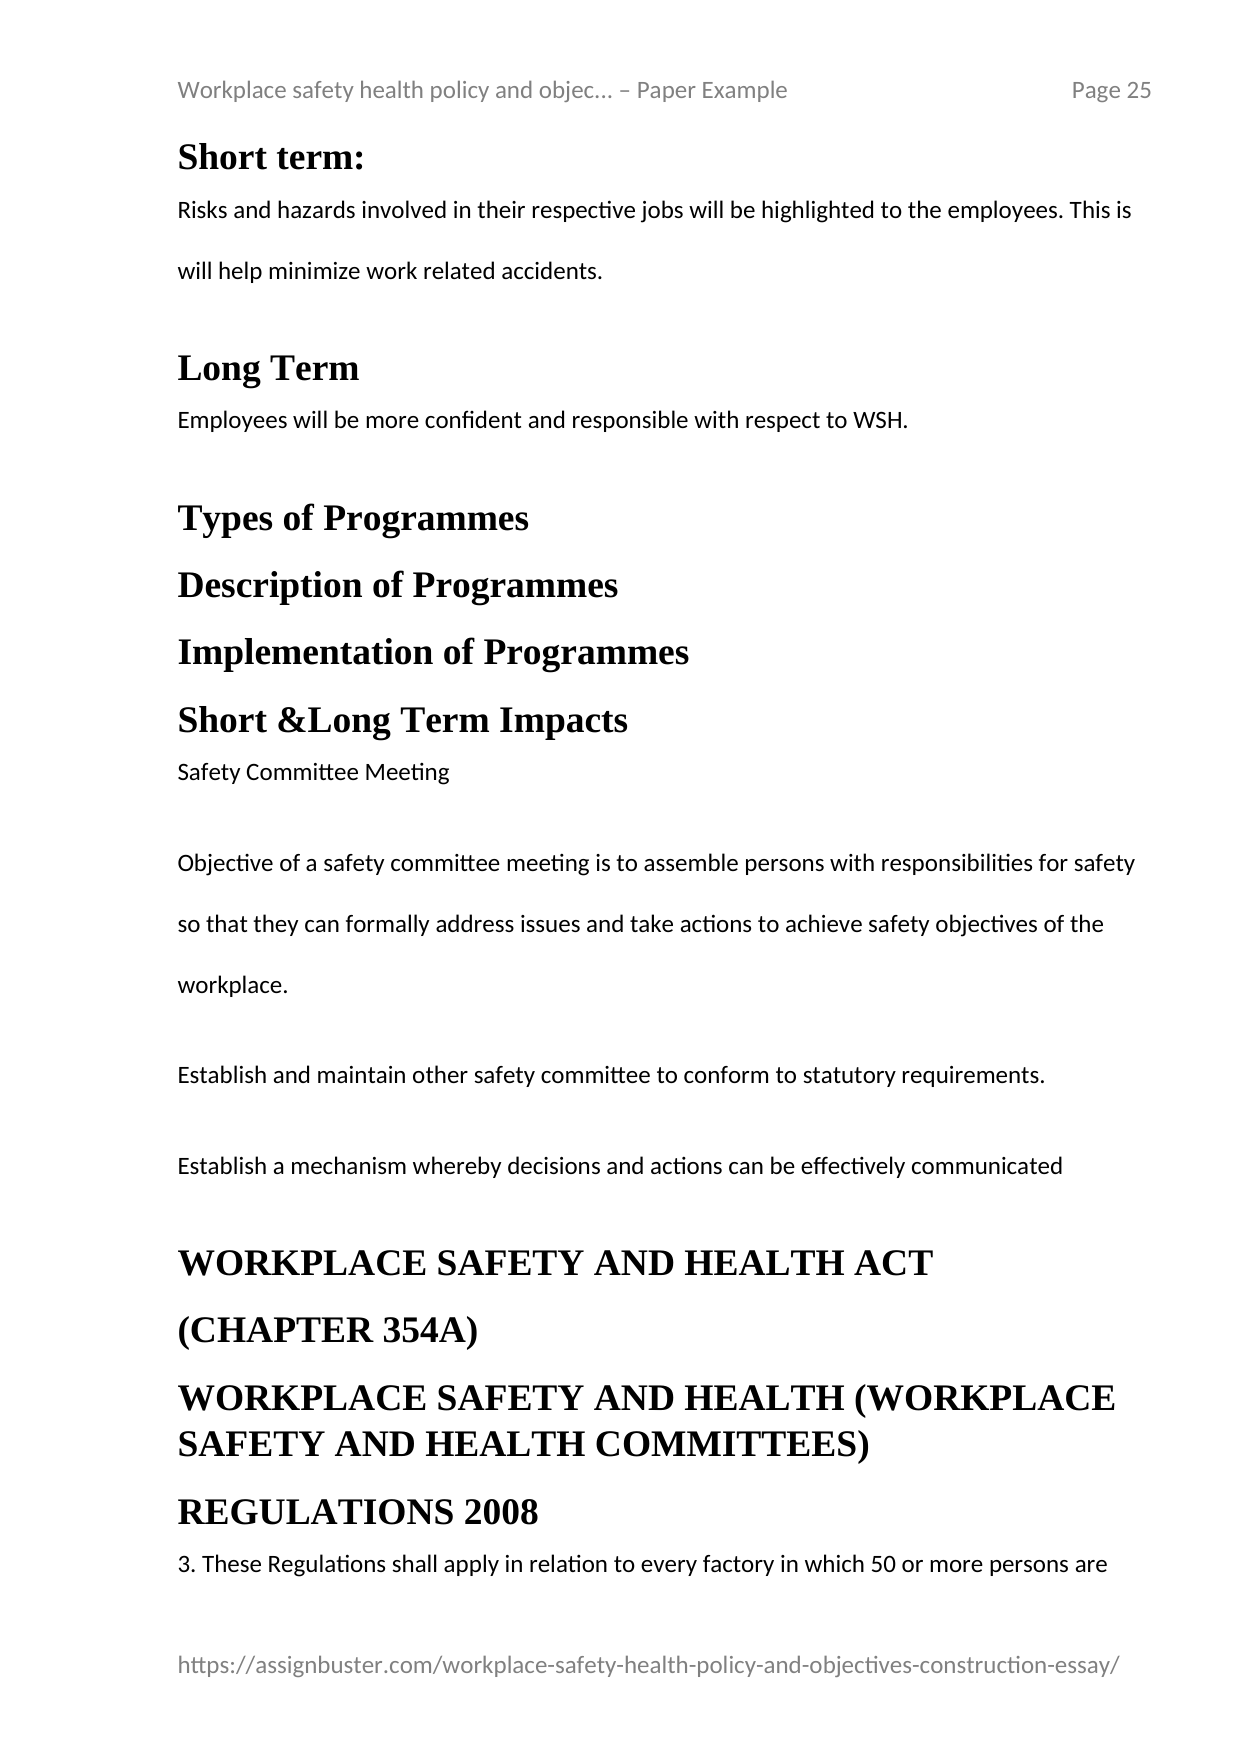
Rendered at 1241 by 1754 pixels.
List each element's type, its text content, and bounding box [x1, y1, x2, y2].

subtitle Types of Programmes [177, 495, 1152, 538]
subtitle (CHAPTER 354A) [177, 1308, 1152, 1351]
text Risks and hazards involved in their respective jobs will be highlighted to the employees. This is will help minimize work related accidents. [177, 194, 1152, 285]
text Objective of a safety committee meeting is to assemble persons with responsibilities for safety so that they can formally address issues and take actions to achieve safety objectives of the workplace. [177, 847, 1152, 999]
subtitle Short &Long Term Impacts [177, 697, 1152, 740]
text 3. These Regulations shall apply in relation to every factory in which 50 or more persons are [177, 1548, 1152, 1579]
subtitle Short term: [177, 135, 1152, 178]
subtitle Implementation of Programmes [177, 630, 1152, 673]
text Establish and maintain other safety committee to conform to statutory requirements. [177, 1059, 1152, 1090]
subtitle Description of Programmes [177, 562, 1152, 606]
subtitle WORKPLACE SAFETY AND HEALTH ACT [177, 1240, 1152, 1283]
text Employees will be more confident and responsible with respect to WSH. [177, 404, 1152, 435]
subtitle WORKPLACE SAFETY AND HEALTH (WORKPLACE SAFETY AND HEALTH COMMITTEES) [177, 1375, 1152, 1465]
subtitle REGULATIONS 2008 [177, 1489, 1152, 1532]
text Safety Committee Meeting [177, 756, 1152, 787]
text Establish a mechanism whereby decisions and actions can be effectively communicated [177, 1150, 1152, 1180]
subtitle Long Term [177, 345, 1152, 388]
